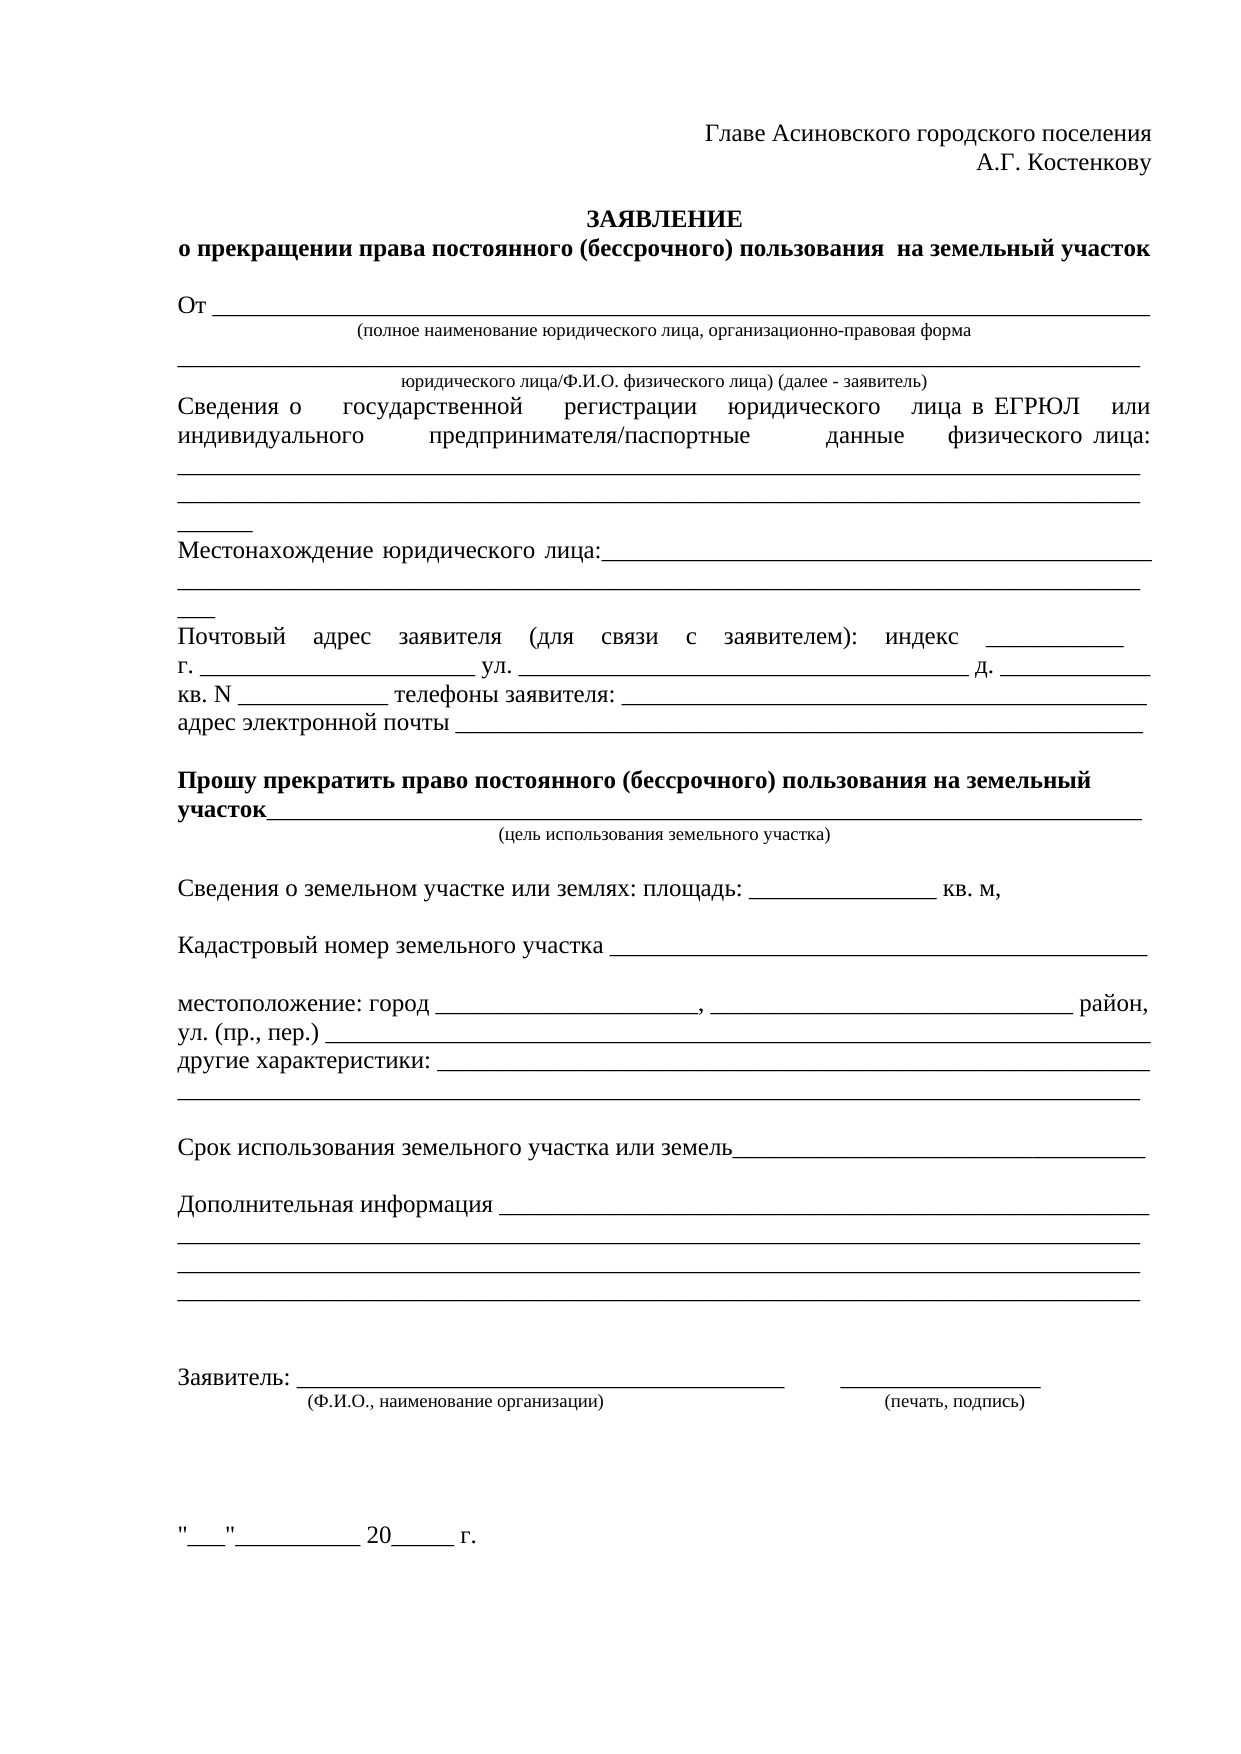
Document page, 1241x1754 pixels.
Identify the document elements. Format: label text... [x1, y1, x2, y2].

text ул. (пр., пер.) __________________________________________________________________ [177, 1017, 1152, 1045]
text Кадастровый номер земельного участка ___________________________________________ [177, 930, 1152, 959]
text (цель использования земельного участка) [177, 822, 1152, 844]
text _____________________________________________________________________________ [177, 1218, 1152, 1247]
text другие характеристики: _________________________________________________________ [177, 1045, 1152, 1074]
text юридического лица/Ф.И.О. физического лица) (далее - заявитель) [177, 370, 1152, 391]
text о прекращении права постоянного (бессрочного) пользования на земельный участок [177, 233, 1152, 262]
text "___"__________ 20_____ г. [177, 1520, 1152, 1548]
text адрес электронной почты _______________________________________________________ [177, 707, 1152, 736]
text Сведения о земельном участке или землях: площадь: _______________ кв. м, [177, 873, 1152, 902]
text __________________________________________________________________________________________________________________________________________________________ [177, 1247, 1152, 1304]
text (полное наименование юридического лица, организационно-правовая форма [177, 319, 1152, 341]
text _____________________________________________________________________________ [177, 1074, 1152, 1103]
text От ___________________________________________________________________________ [177, 291, 1152, 319]
text Дополнительная информация ____________________________________________________ [177, 1189, 1152, 1218]
text Почтовый адрес заявителя (для связи с заявителем): индекс ___________ г. ______________________ ул. ____________________________________ д. ____________ [177, 621, 1152, 679]
text местоположение: город _____________________, _____________________________ район, [177, 988, 1152, 1017]
text Срок использования земельного участка или земель_________________________________ [177, 1132, 1152, 1160]
text кв. N ____________ телефоны заявителя: __________________________________________ [177, 679, 1152, 707]
text Главе Асиновского городского поселения [177, 118, 1152, 147]
text Местонахождение юридического лица:____________________________________________ ________________________________________________________________________________ [177, 535, 1152, 621]
text ЗАЯВЛЕНИЕ [177, 204, 1152, 233]
text Заявитель: _______________________________________ ________________ [177, 1362, 1152, 1390]
text Сведения о государственной регистрации юридического лица в ЕГРЮЛ или индивидуального предпринимателя/паспортные данные физического лица: ________________________________________________________________________________________________________________________________________________________________ [177, 391, 1152, 535]
text _____________________________________________________________________________ [177, 341, 1152, 370]
text Прошу прекратить право постоянного (бессрочного) пользования на земельный участок______________________________________________________________________ [177, 765, 1152, 822]
text А.Г. Костенкову [177, 147, 1152, 176]
text (Ф.И.О., наименование организации) (печать, подпись) [177, 1390, 1152, 1412]
